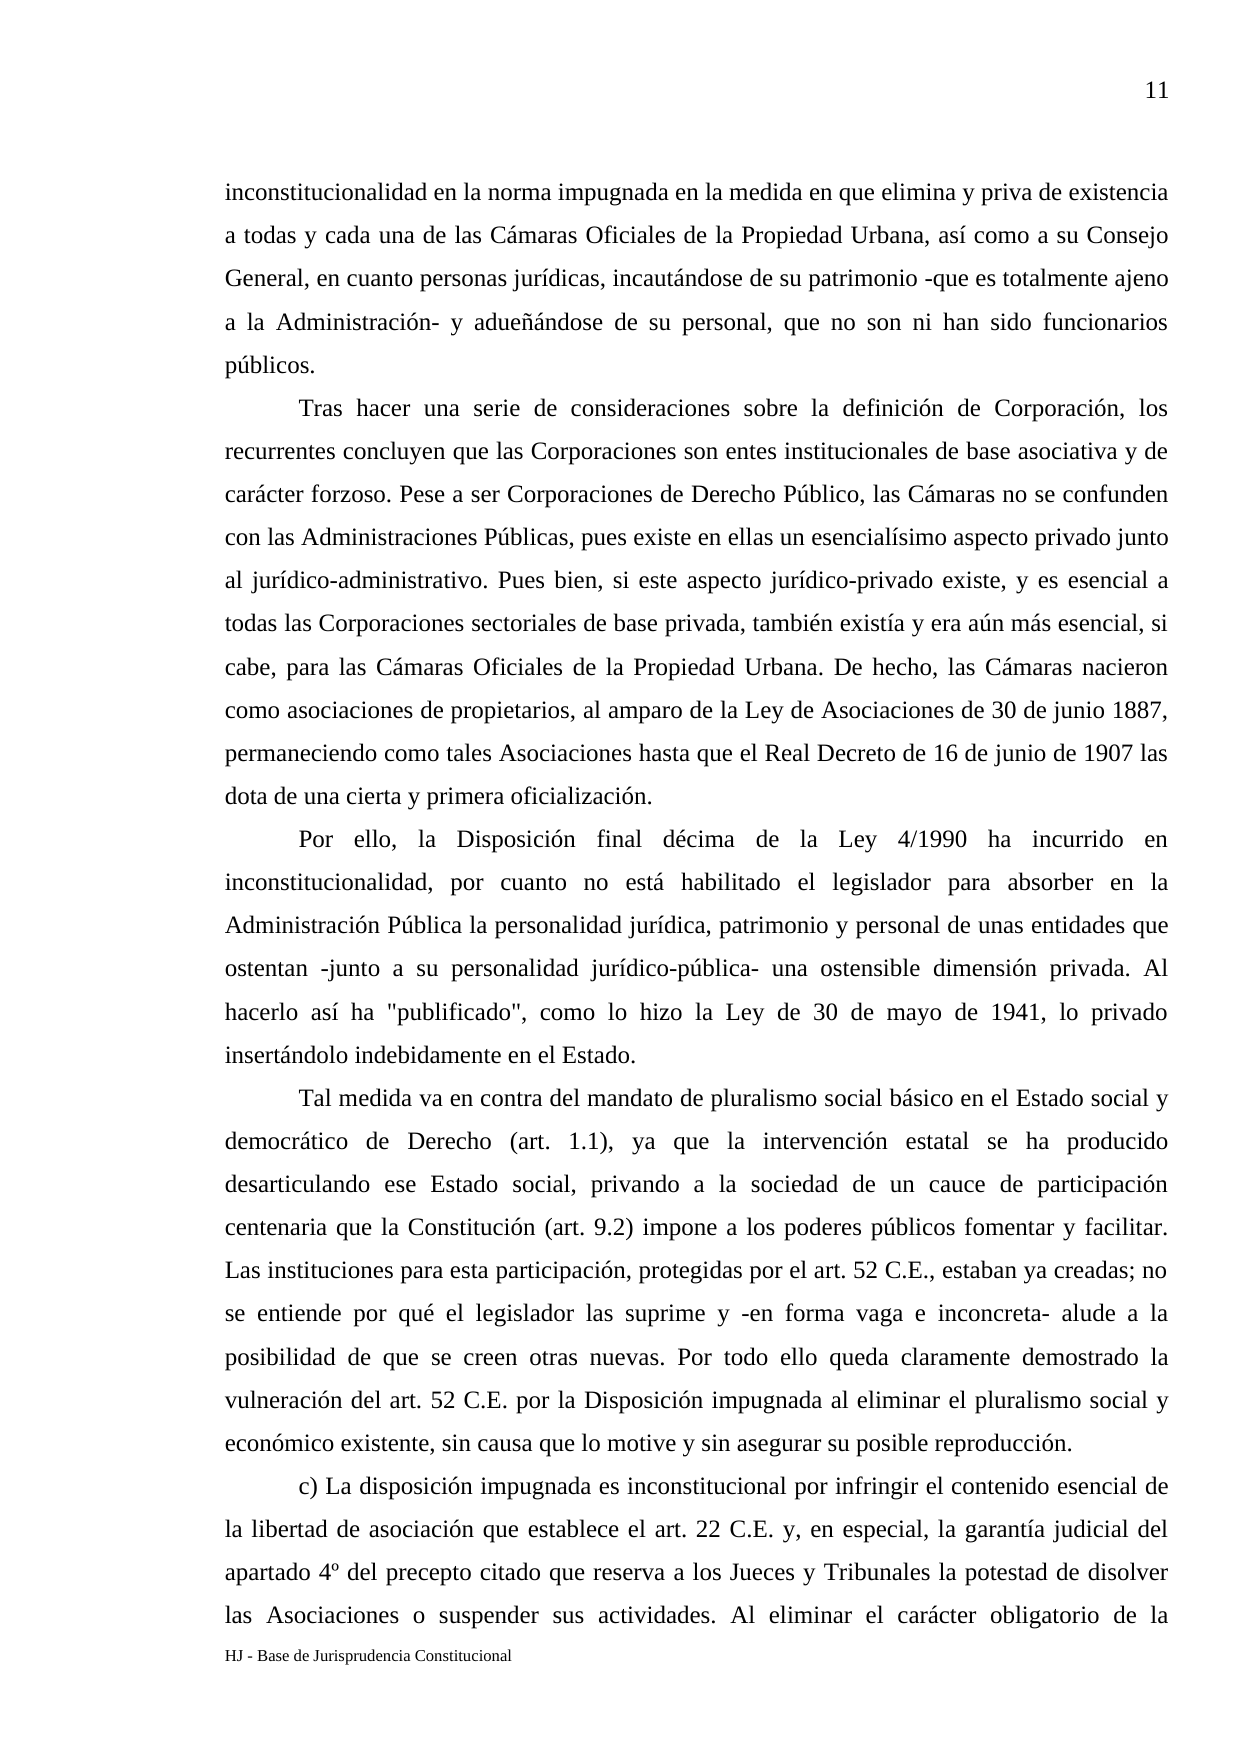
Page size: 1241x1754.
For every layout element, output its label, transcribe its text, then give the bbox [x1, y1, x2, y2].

text Por ello, la Disposición final décima de la Ley 4/1990 ha incurrido en inconstitucionalidad, por cuanto no está habilitado el legislador para absorber en la Administración Pública la personalidad jurídica, patrimonio y personal de unas entidades que ostentan -junto a su personalidad jurídico-pública- una ostensible dimensión privada. Al hacerlo así ha "publificado", como lo hizo la Ley de 30 de mayo de 1941, lo privado insertándolo indebidamente en el Estado. [224, 824, 1169, 1068]
text Tras hacer una serie de consideraciones sobre la definición de Corporación, los recurrentes concluyen que las Corporaciones son entes institucionales de base asociativa y de carácter forzoso. Pese a ser Corporaciones de Derecho Público, las Cámaras no se confunden con las Administraciones Públicas, pues existe en ellas un esencialísimo aspecto privado junto al jurídico-administrativo. Pues bien, si este aspecto jurídico-privado existe, y es esencial a todas las Corporaciones sectoriales de base privada, también existía y era aún más esencial, si cabe, para las Cámaras Oficiales de la Propiedad Urbana. De hecho, las Cámaras nacieron como asociaciones de propietarios, al amparo de la Ley de Asociaciones de 30 de junio 1887, permaneciendo como tales Asociaciones hasta que el Real Decreto de 16 de junio de 1907 las dota de una cierta y primera oficialización. [224, 393, 1169, 810]
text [224, 177, 1169, 378]
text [224, 1471, 1169, 1629]
text Tal medida va en contra del mandato de pluralismo social básico en el Estado social y democrático de Derecho (art. 1.1), ya que la intervención estatal se ha producido desarticulando ese Estado social, privando a la sociedad de un cauce de participación centenaria que la Constitución (art. 9.2) impone a los poderes públicos fomentar y facilitar. Las instituciones para esta participación, protegidas por el art. 52 C.E., estaban ya creadas; no se entiende por qué el legislador las suprime y -en forma vaga e inconcreta- alude a la posibilidad de que se creen otras nuevas. Por todo ello queda claramente demostrado la vulneración del art. 52 C.E. por la Disposición impugnada al eliminar el pluralismo social y económico existente, sin causa que lo motive y sin asegurar su posible reproducción. [224, 1083, 1169, 1457]
